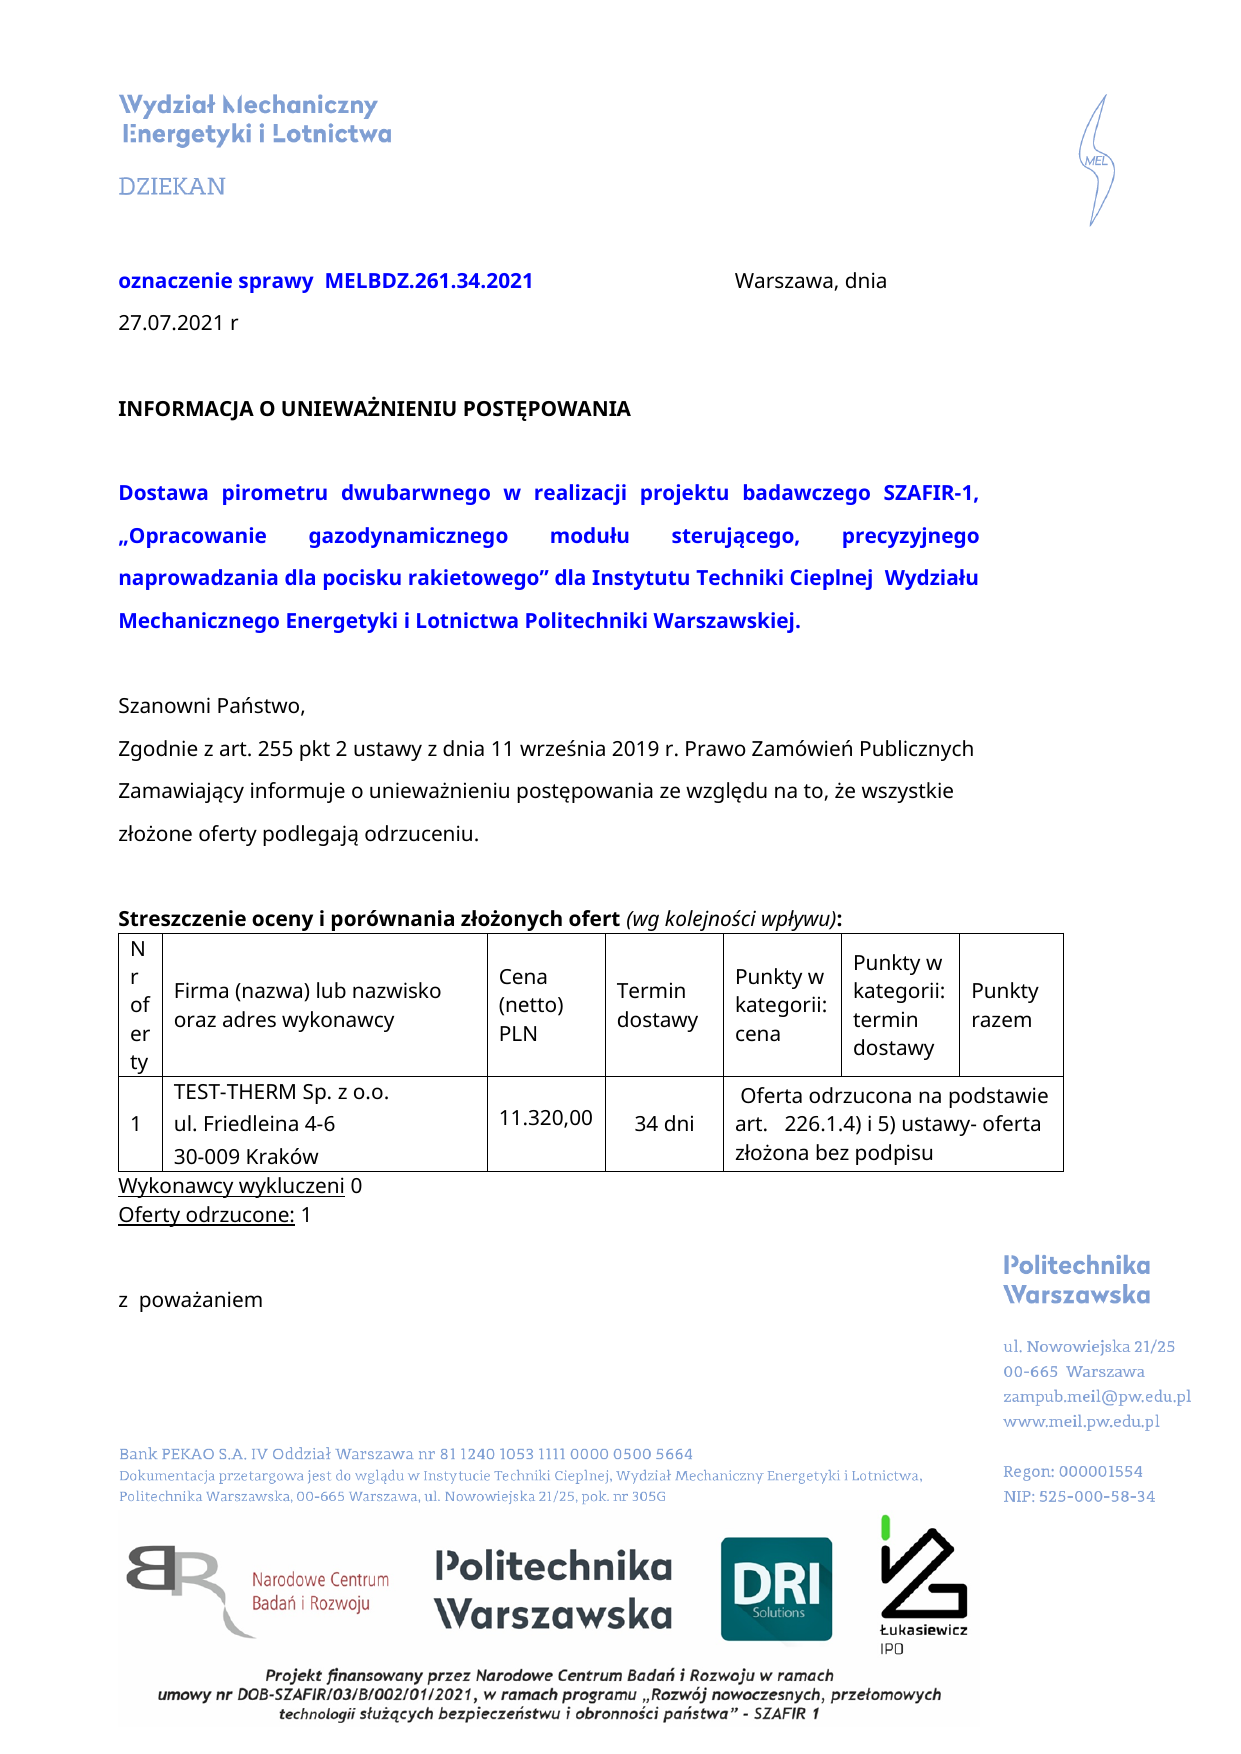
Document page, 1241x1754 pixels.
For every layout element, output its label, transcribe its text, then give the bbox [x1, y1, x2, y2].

table_header Termin dostawy [606, 934, 723, 1076]
table_cell 11.320,00 [488, 1077, 605, 1171]
text Szanowni Państwo, [118, 691, 980, 720]
picture [118, 1254, 1236, 1561]
text Dostawa pirometru dwubarwnego w realizacji projektu badawczego SZAFIR-1, „Opracowanie gazodynamicznego modułu sterującego, precyzyjnego naprowadzania dla pocisku rakietowego” dla Instytutu Techniki Cieplnej Wydziału Mechanicznego Energetyki i Lotnictwa Politechniki Warszawskiej. [118, 478, 980, 634]
table_header Cena (netto) PLN [488, 934, 605, 1076]
text Zgodnie z art. 255 pkt 2 ustawy z dnia 11 września 2019 r. Prawo Zamówień Publicznych Zamawiający informuje o unieważnieniu postępowania ze względu na to, że wszystkie złożone oferty podlegają odrzuceniu. [118, 734, 980, 847]
table_cell TEST-THERM Sp. z o.o. ul. Friedleina 4-6 30-009 Kraków [163, 1077, 487, 1171]
table_header Firma (nazwa) lub nazwisko oraz adres wykonawcy [163, 934, 487, 1076]
table_header Punkty razem [960, 934, 1063, 1076]
table_header Nr oferty [119, 934, 162, 1076]
text z poważaniem [118, 1285, 980, 1314]
text oznaczenie sprawy MELBDZ.261.34.2021 Warszawa, dnia 27.07.2021 r [118, 266, 980, 337]
text Streszczenie oceny i porównania złożonych ofert (wg kolejności wpływu): [118, 904, 980, 933]
text Oferty odrzucone: 1 [118, 1200, 980, 1228]
table_cell 1 [119, 1077, 162, 1171]
table_header Punkty w kategorii: cena [724, 934, 841, 1076]
picture [1, 1, 1236, 226]
table_cell 34 dni [606, 1077, 723, 1171]
picture [118, 1510, 981, 1727]
text Wykonawcy wykluczeni 0 [118, 1172, 980, 1200]
text INFORMACJA O UNIEWAŻNIENIU POSTĘPOWANIA [118, 394, 980, 422]
table_header Punkty w kategorii: termin dostawy [842, 934, 959, 1076]
table_cell Oferta odrzucona na podstawie art. 226.1.4) i 5) ustawy- oferta złożona bez podpisu [724, 1077, 1063, 1171]
